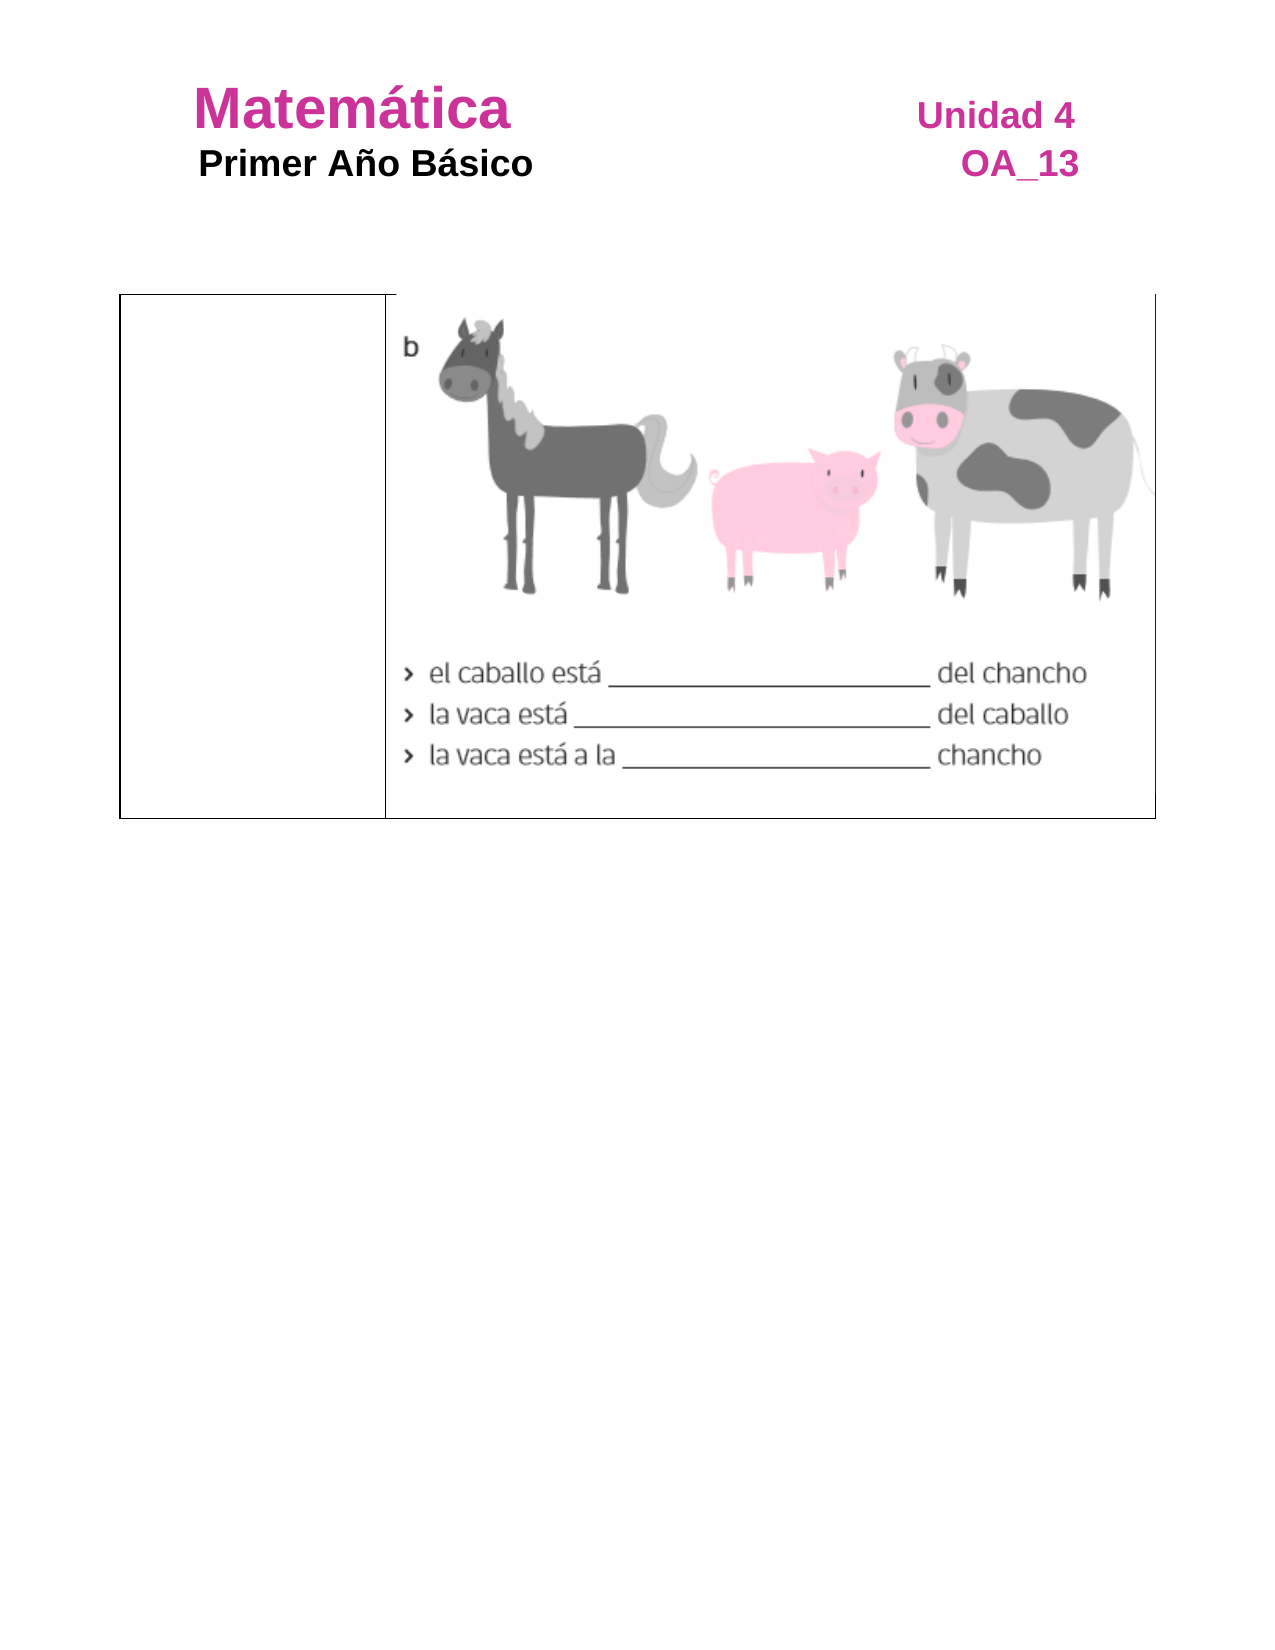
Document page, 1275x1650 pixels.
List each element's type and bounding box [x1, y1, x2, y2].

table_cell [121, 295, 385, 818]
picture [396, 294, 1156, 794]
table_cell [386, 295, 1155, 818]
